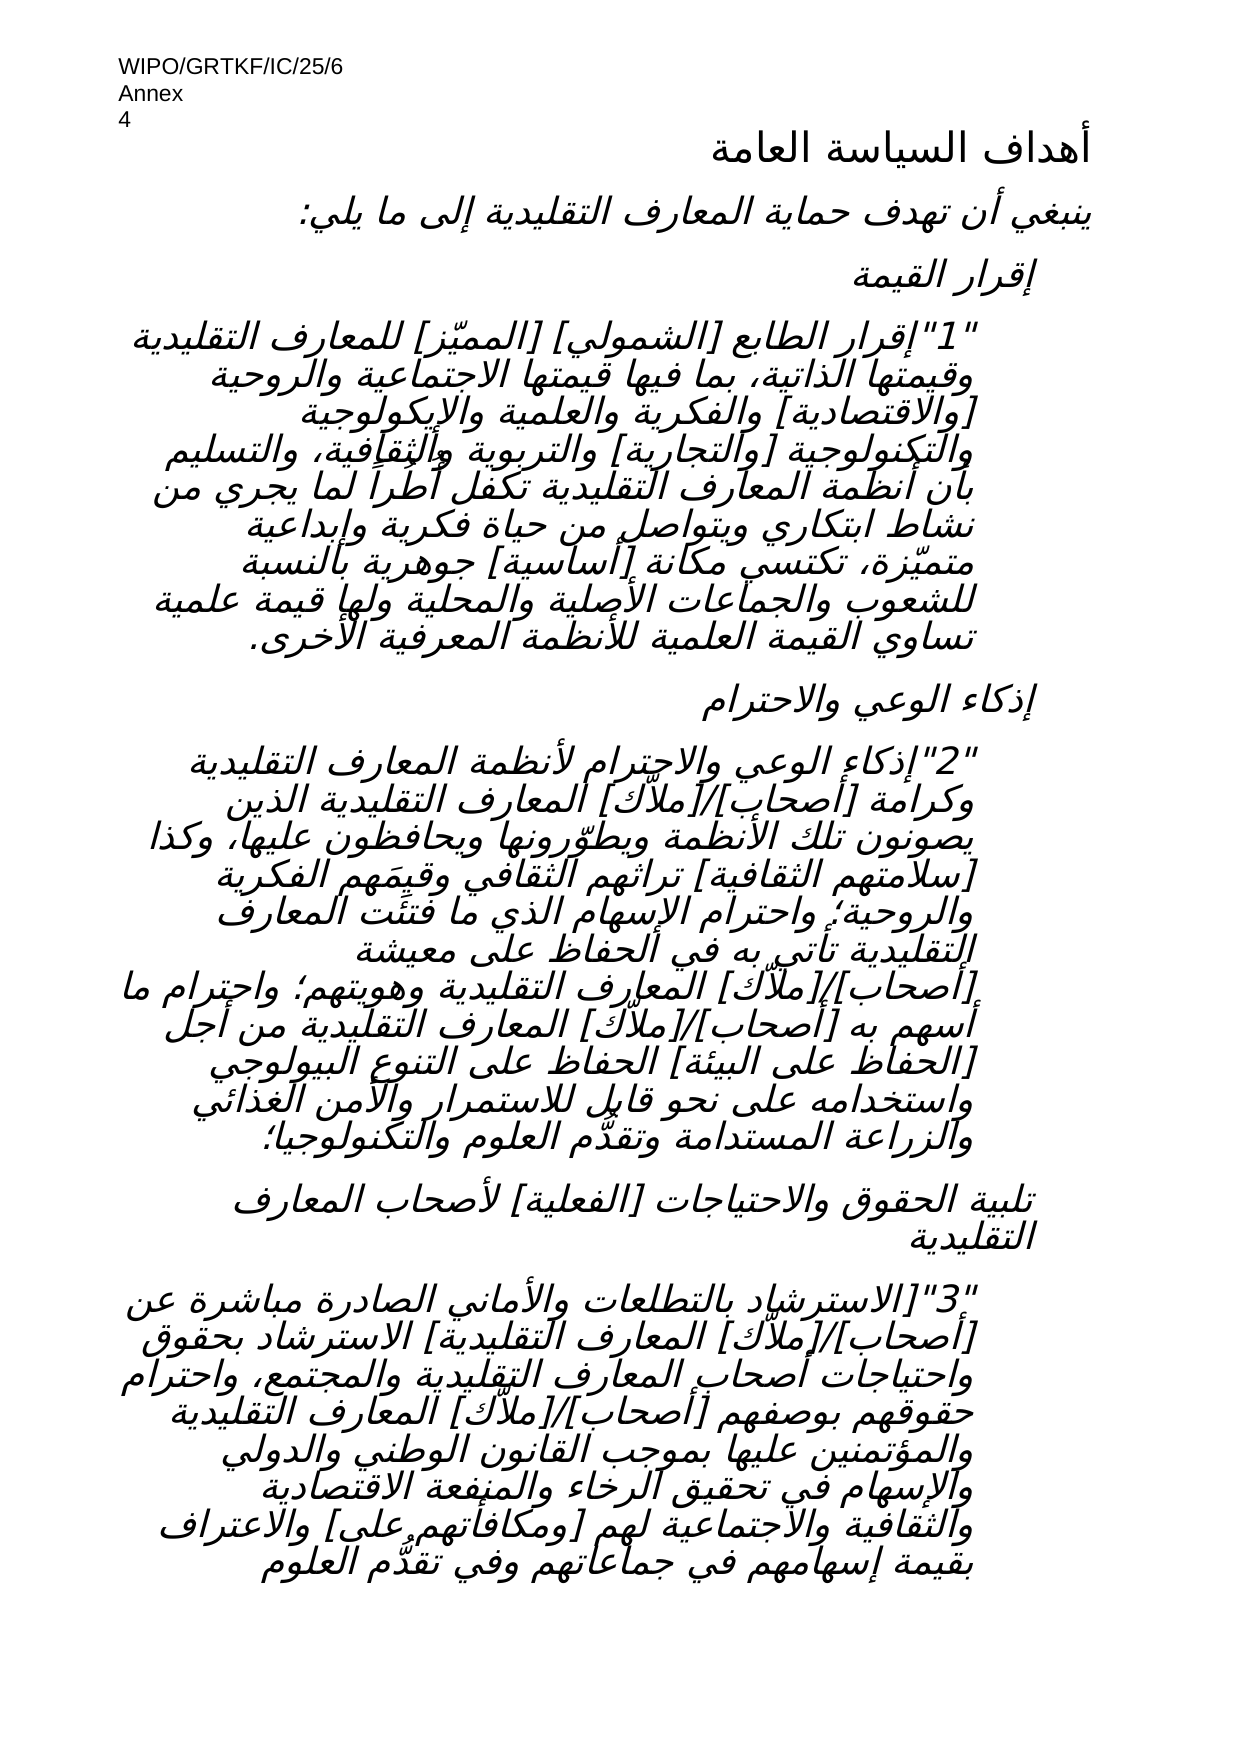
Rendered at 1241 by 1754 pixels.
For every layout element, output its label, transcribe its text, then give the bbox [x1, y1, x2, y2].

text أهداف السياسة العامة [118, 132, 1092, 170]
text إذكاء الوعي والاحترام [118, 682, 1033, 720]
text "2" إذكاء الوعي والاحترام لأنظمة المعارف التقليدية وكرامة [أصحاب]/[ملاّك] المعارف التقليدية الذين يصونون تلك الأنظمة ويطوّرونها ويحافظون عليها، وكذا [سلامتهم الثقافية] تراثهم الثقافي وقيِمَهم الفكرية والروحية؛ واحترام الإسهام الذي ما فتئت المعارف التقليدية تأتي به في الحفاظ على معيشة [أصحاب]/[ملاّك] المعارف التقليدية وهويتهم؛ واحترام ما أسهم به [أصحاب]/[ملاّك] المعارف التقليدية من أجل [الحفاظ على البيئة] الحفاظ على التنوع البيولوجي واستخدامه على نحو قابل للاستمرار والأمن الغذائي والزراعة المستدامة وتقدُّم العلوم والتكنولوجيا؛ [118, 745, 974, 1157]
text "1" إقرار الطابع [الشمولي] [المميّز] للمعارف التقليدية وقيمتها الذاتية، بما فيها قيمتها الاجتماعية والروحية [والاقتصادية] والفكرية والعلمية والإيكولوجية والتكنولوجية [والتجارية] والتربوية والثقافية، والتسليم بأن أنظمة المعارف التقليدية تكفل أُطُراً لما يجري من نشاط ابتكاري ويتواصل من حياة فكرية وإبداعية متميّزة، تكتسي مكانة [أساسية] جوهرية بالنسبة للشعوب والجماعات الأصلية والمحلية ولها قيمة علمية تساوي القيمة العلمية للأنظمة المعرفية الأخرى. [118, 320, 974, 657]
text تلبية الحقوق والاحتياجات [الفعلية] لأصحاب المعارف التقليدية [118, 1182, 1033, 1257]
text إقرار القيمة [118, 257, 1033, 295]
text ينبغي أن تهدف حماية المعارف التقليدية إلى ما يلي: [118, 195, 1092, 232]
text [118, 1282, 974, 1582]
